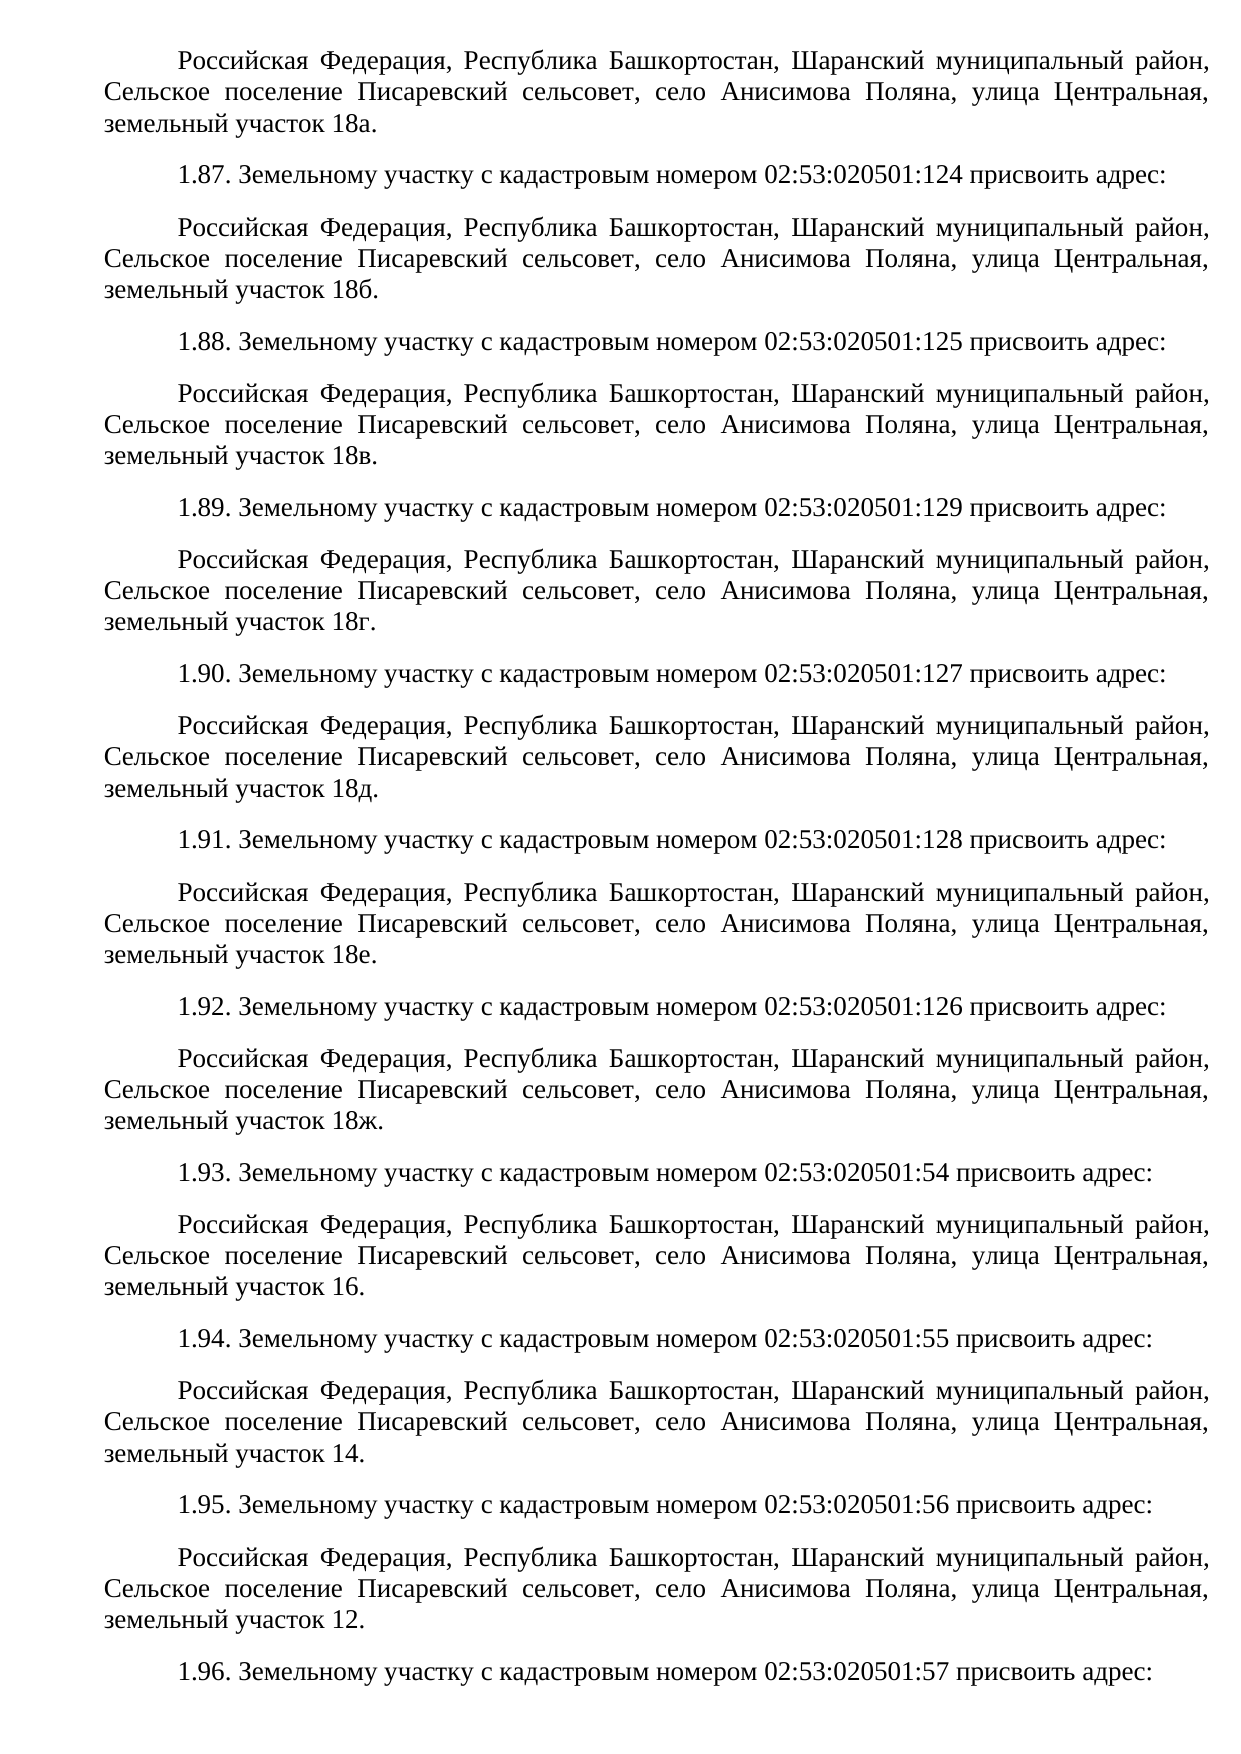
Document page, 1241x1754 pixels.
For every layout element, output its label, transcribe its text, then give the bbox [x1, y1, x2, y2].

text Российская Федерация, Республика Башкортостан, Шаранский муниципальный район, Сельское поселение Писаревский сельсовет, село Анисимова Поляна, улица Центральная, земельный участок 18а. [103, 44, 1211, 138]
text Российская Федерация, Республика Башкортостан, Шаранский муниципальный район, Сельское поселение Писаревский сельсовет, село Анисимова Поляна, улица Центральная, земельный участок 18г. [103, 543, 1211, 637]
text 1.96. Земельному участку с кадастровым номером 02:53:020501:57 присвоить адрес: [103, 1655, 1211, 1686]
text 1.90. Земельному участку с кадастровым номером 02:53:020501:127 присвоить адрес: [103, 657, 1211, 688]
text 1.95. Земельному участку с кадастровым номером 02:53:020501:56 присвоить адрес: [103, 1489, 1211, 1520]
text Российская Федерация, Республика Башкортостан, Шаранский муниципальный район, Сельское поселение Писаревский сельсовет, село Анисимова Поляна, улица Центральная, земельный участок 18в. [103, 377, 1211, 470]
text 1.89. Земельному участку с кадастровым номером 02:53:020501:129 присвоить адрес: [103, 491, 1211, 522]
text 1.87. Земельному участку с кадастровым номером 02:53:020501:124 присвоить адрес: [103, 159, 1211, 190]
text Российская Федерация, Республика Башкортостан, Шаранский муниципальный район, Сельское поселение Писаревский сельсовет, село Анисимова Поляна, улица Центральная, земельный участок 12. [103, 1541, 1211, 1634]
text 1.92. Земельному участку с кадастровым номером 02:53:020501:126 присвоить адрес: [103, 990, 1211, 1021]
text 1.93. Земельному участку с кадастровым номером 02:53:020501:54 присвоить адрес: [103, 1156, 1211, 1187]
text Российская Федерация, Республика Башкортостан, Шаранский муниципальный район, Сельское поселение Писаревский сельсовет, село Анисимова Поляна, улица Центральная, земельный участок 18б. [103, 211, 1211, 304]
text Российская Федерация, Республика Башкортостан, Шаранский муниципальный район, Сельское поселение Писаревский сельсовет, село Анисимова Поляна, улица Центральная, земельный участок 16. [103, 1208, 1211, 1302]
text Российская Федерация, Республика Башкортостан, Шаранский муниципальный район, Сельское поселение Писаревский сельсовет, село Анисимова Поляна, улица Центральная, земельный участок 14. [103, 1374, 1211, 1468]
text 1.88. Земельному участку с кадастровым номером 02:53:020501:125 присвоить адрес: [103, 325, 1211, 356]
text Российская Федерация, Республика Башкортостан, Шаранский муниципальный район, Сельское поселение Писаревский сельсовет, село Анисимова Поляна, улица Центральная, земельный участок 18ж. [103, 1042, 1211, 1135]
text 1.94. Земельному участку с кадастровым номером 02:53:020501:55 присвоить адрес: [103, 1322, 1211, 1353]
text Российская Федерация, Республика Башкортостан, Шаранский муниципальный район, Сельское поселение Писаревский сельсовет, село Анисимова Поляна, улица Центральная, земельный участок 18е. [103, 876, 1211, 969]
text 1.91. Земельному участку с кадастровым номером 02:53:020501:128 присвоить адрес: [103, 824, 1211, 855]
text Российская Федерация, Республика Башкортостан, Шаранский муниципальный район, Сельское поселение Писаревский сельсовет, село Анисимова Поляна, улица Центральная, земельный участок 18д. [103, 709, 1211, 803]
